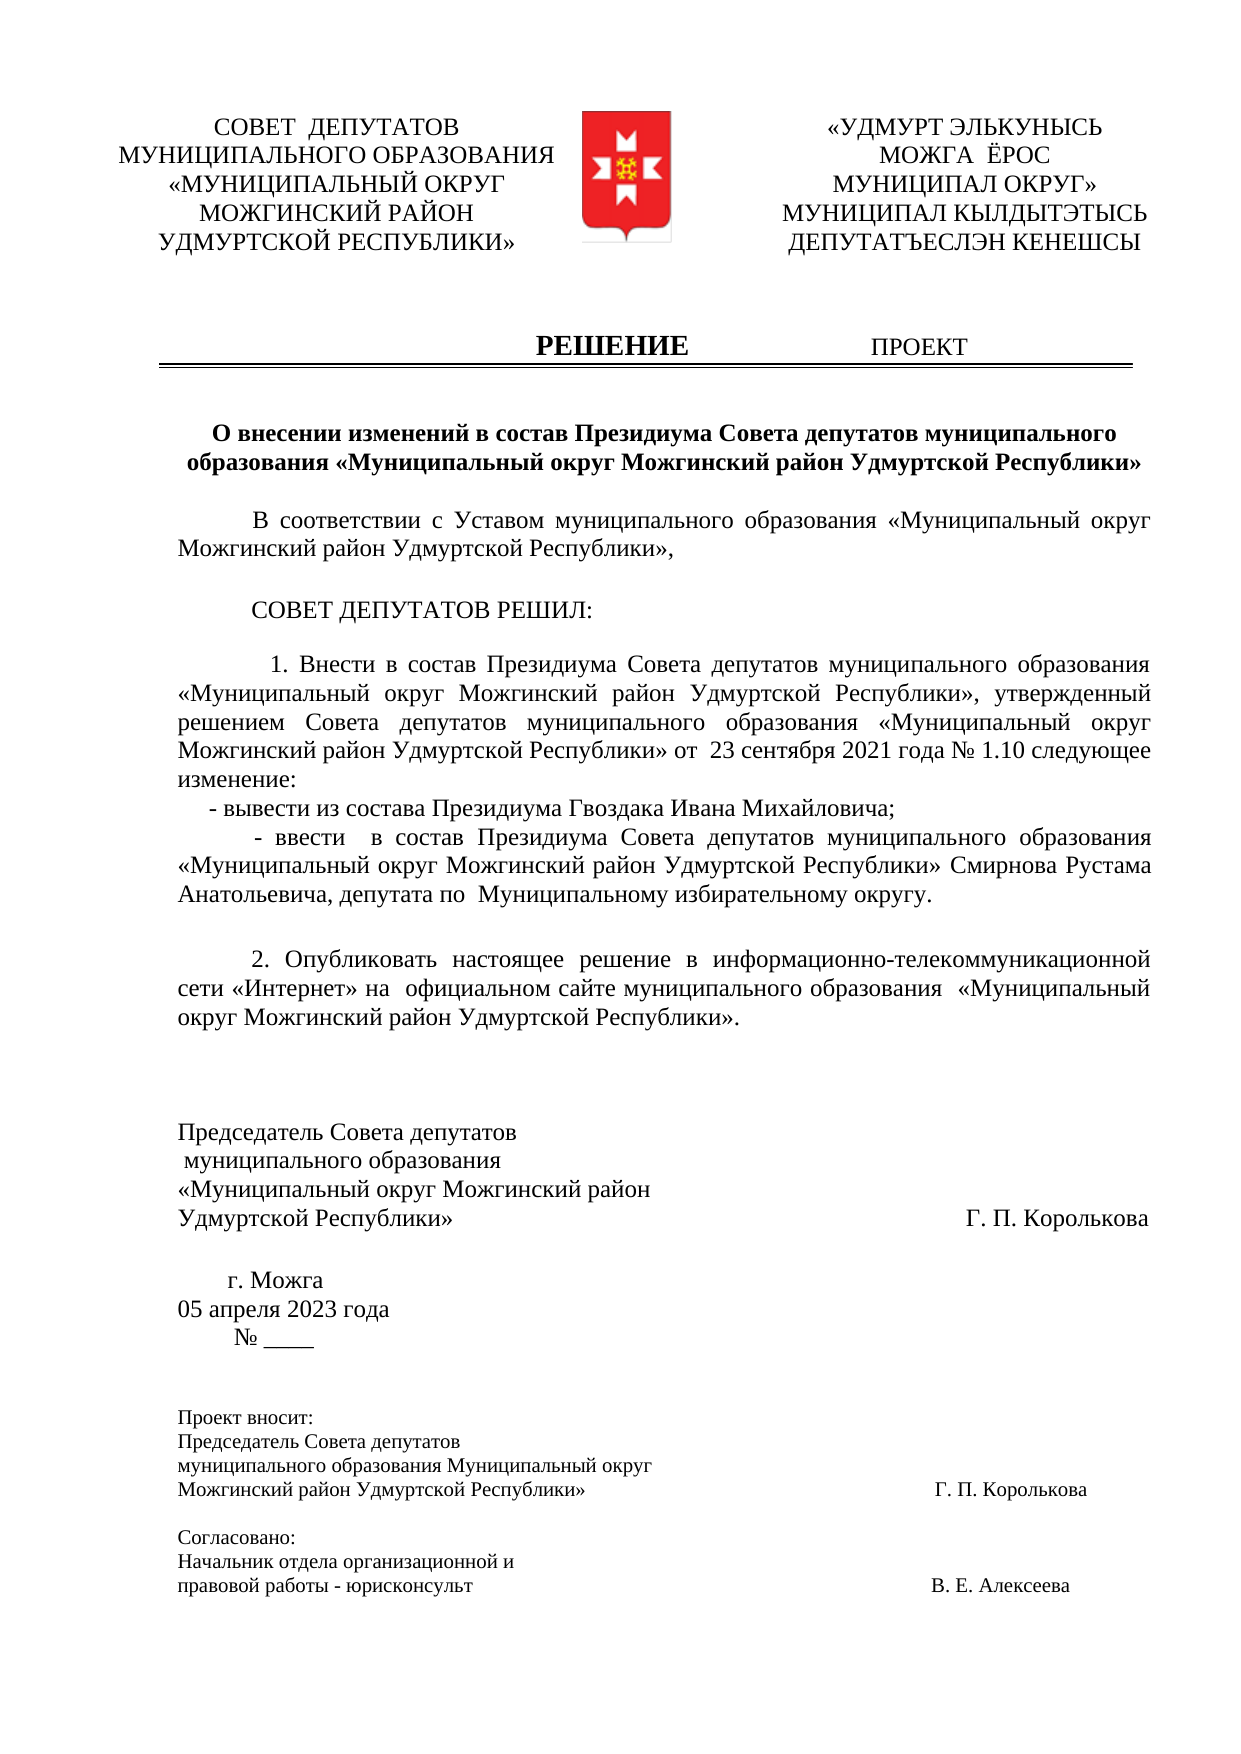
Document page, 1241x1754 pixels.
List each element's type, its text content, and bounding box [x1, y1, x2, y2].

text правовой работы - юрисконсульт В. Е. Алексеева [177, 1573, 1152, 1597]
text 1. Внести в состав Президиума Совета депутатов муниципального образования «Муниципальный округ Можгинский район Удмуртской Республики», утвержденный решением Совета депутатов муниципального образования «Муниципальный округ Можгинский район Удмуртской Республики» от 23 сентября 2021 года № 1.10 следующее изменение: [177, 649, 1152, 793]
text О внесении изменений в состав Президиума Совета депутатов муниципального образования «Муниципальный округ Можгинский район Удмуртской Республики» [177, 418, 1152, 476]
text В соответствии с Уставом муниципального образования «Муниципальный округ Можгинский район Удмуртской Республики», [177, 505, 1152, 562]
text № ____ [177, 1322, 1152, 1351]
text Удмуртской Республики» Г. П. Королькова [177, 1203, 1152, 1232]
table_header [571, 88, 739, 328]
text Проект вносит: [177, 1405, 1152, 1429]
table_header «УДМУРТ ЭЛЬКУНЫСЬ МОЖГА ЁРОС МУНИЦИПАЛ ОКРУГ» МУНИЦИПАЛ КЫЛДЫТЭТЫСЬ ДЕПУТАТЪЕСЛЭН КЕНЕШСЫ [740, 88, 1190, 328]
table_header СОВЕТ ДЕПУТАТОВ МУНИЦИПАЛЬНОГО ОБРАЗОВАНИЯ «МУНИЦИПАЛЬНЫЙ ОКРУГ МОЖГИНСКИЙ РАЙОН УДМУРТСКОЙ РЕСПУБЛИКИ» [102, 88, 571, 328]
text г. Можга [177, 1265, 1152, 1294]
text Председатель Совета депутатов [177, 1117, 1152, 1146]
table_cell [102, 328, 1190, 418]
picture [582, 111, 673, 244]
text 2. Опубликовать настоящее решение в информационно-телекоммуникационной сети «Интернет» на официальном сайте муниципального образования «Муниципальный округ Можгинский район Удмуртской Республики». [177, 944, 1152, 1031]
text Начальник отдела организационной и [177, 1549, 1152, 1573]
text - вывести из состава Президиума Гвоздака Ивана Михайловича; [177, 793, 1152, 822]
text «Муниципальный округ Можгинский район [177, 1174, 1152, 1203]
text муниципального образования Муниципальный округ [177, 1453, 1152, 1477]
text СОВЕТ ДЕПУТАТОВ РЕШИЛ: [177, 595, 1152, 624]
text - ввести в состав Президиума Совета депутатов муниципального образования «Муниципальный округ Можгинский район Удмуртской Республики» Смирнова Рустама Анатольевича, депутата по Муниципальному избирательному округу. [177, 822, 1152, 908]
text Председатель Совета депутатов [177, 1429, 1152, 1453]
text 05 апреля 2023 года [177, 1294, 1152, 1322]
text Согласовано: [177, 1525, 1152, 1549]
text муниципального образования [177, 1146, 1152, 1174]
text Можгинский район Удмуртской Республики» Г. П. Королькова [177, 1477, 1152, 1501]
